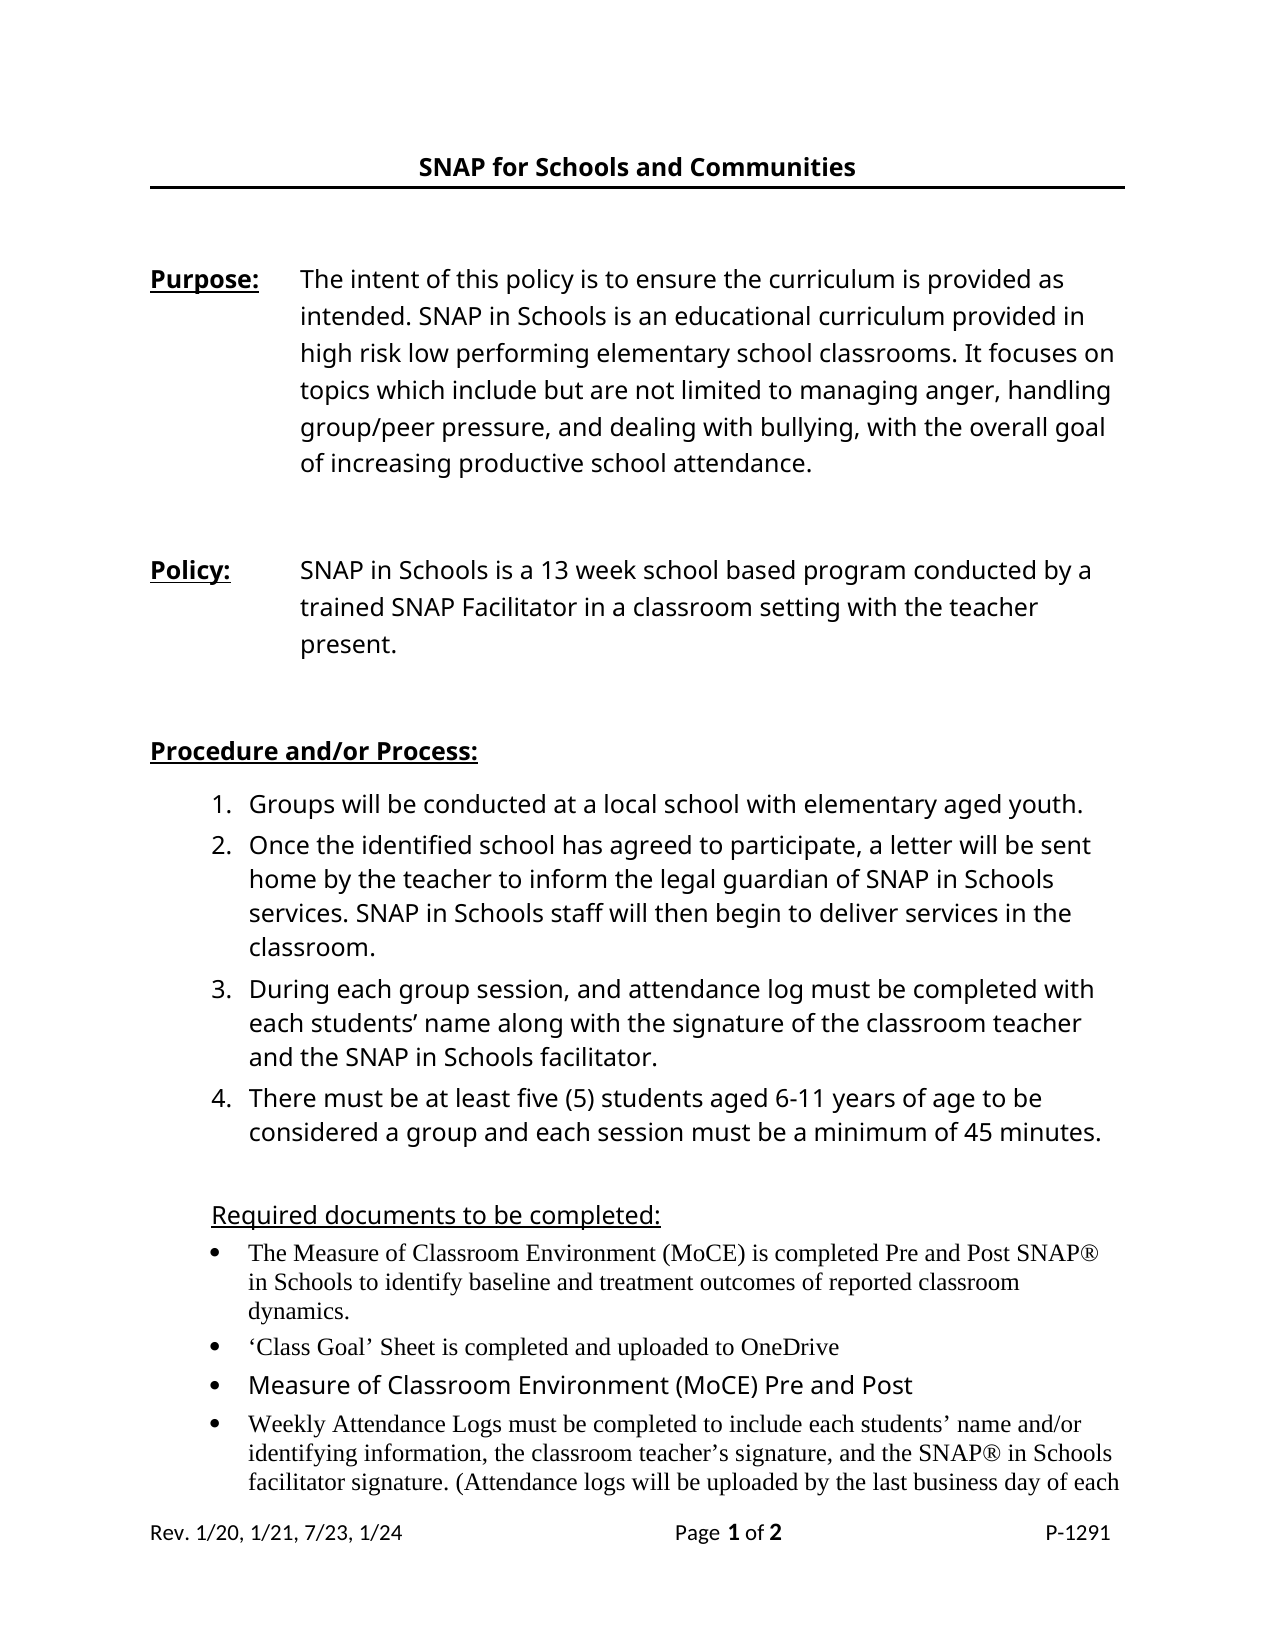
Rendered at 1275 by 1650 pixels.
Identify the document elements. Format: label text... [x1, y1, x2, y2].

list Measure of Classroom Environment (MoCE) Pre and Post [210, 1368, 1125, 1402]
list There must be at least five (5) students aged 6-11 years of age to be considered a group and each session must be a minimum of 45 minutes. [211, 1081, 1125, 1149]
text Required documents to be completed: [211, 1197, 1125, 1231]
list Groups will be conducted at a local school with elementary aged youth. [211, 787, 1125, 821]
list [210, 1409, 1125, 1495]
list Once the identified school has agreed to participate, a letter will be sent home by the teacher to inform the legal guardian of SNAP in Schools services. SNAP in Schools staff will then begin to deliver services in the classroom. [211, 828, 1125, 964]
list The Measure of Classroom Environment (MoCE) is completed Pre and Post SNAP® in Schools to identify baseline and treatment outcomes of reported classroom dynamics. [210, 1238, 1125, 1325]
text SNAP for Schools and Communities [150, 150, 1125, 186]
list ‘Class Goal’ Sheet is completed and uploaded to OneDrive [210, 1332, 1125, 1361]
text Purpose: The intent of this policy is to ensure the curriculum is provided as intended. SNAP in Schools is an educational curriculum provided in high risk low performing elementary school classrooms. It focuses on topics which include but are not limited to managing anger, handling group/peer pressure, and dealing with bullying, with the overall goal of increasing productive school attendance. [150, 262, 1125, 480]
list During each group session, and attendance log must be completed with each students’ name along with the signature of the classroom teacher and the SNAP in Schools facilitator. [211, 971, 1125, 1073]
text Policy: SNAP in Schools is a 13 week school based program conducted by a trained SNAP Facilitator in a classroom setting with the teacher present. [150, 553, 1125, 660]
text Procedure and/or Process: [150, 733, 1125, 767]
